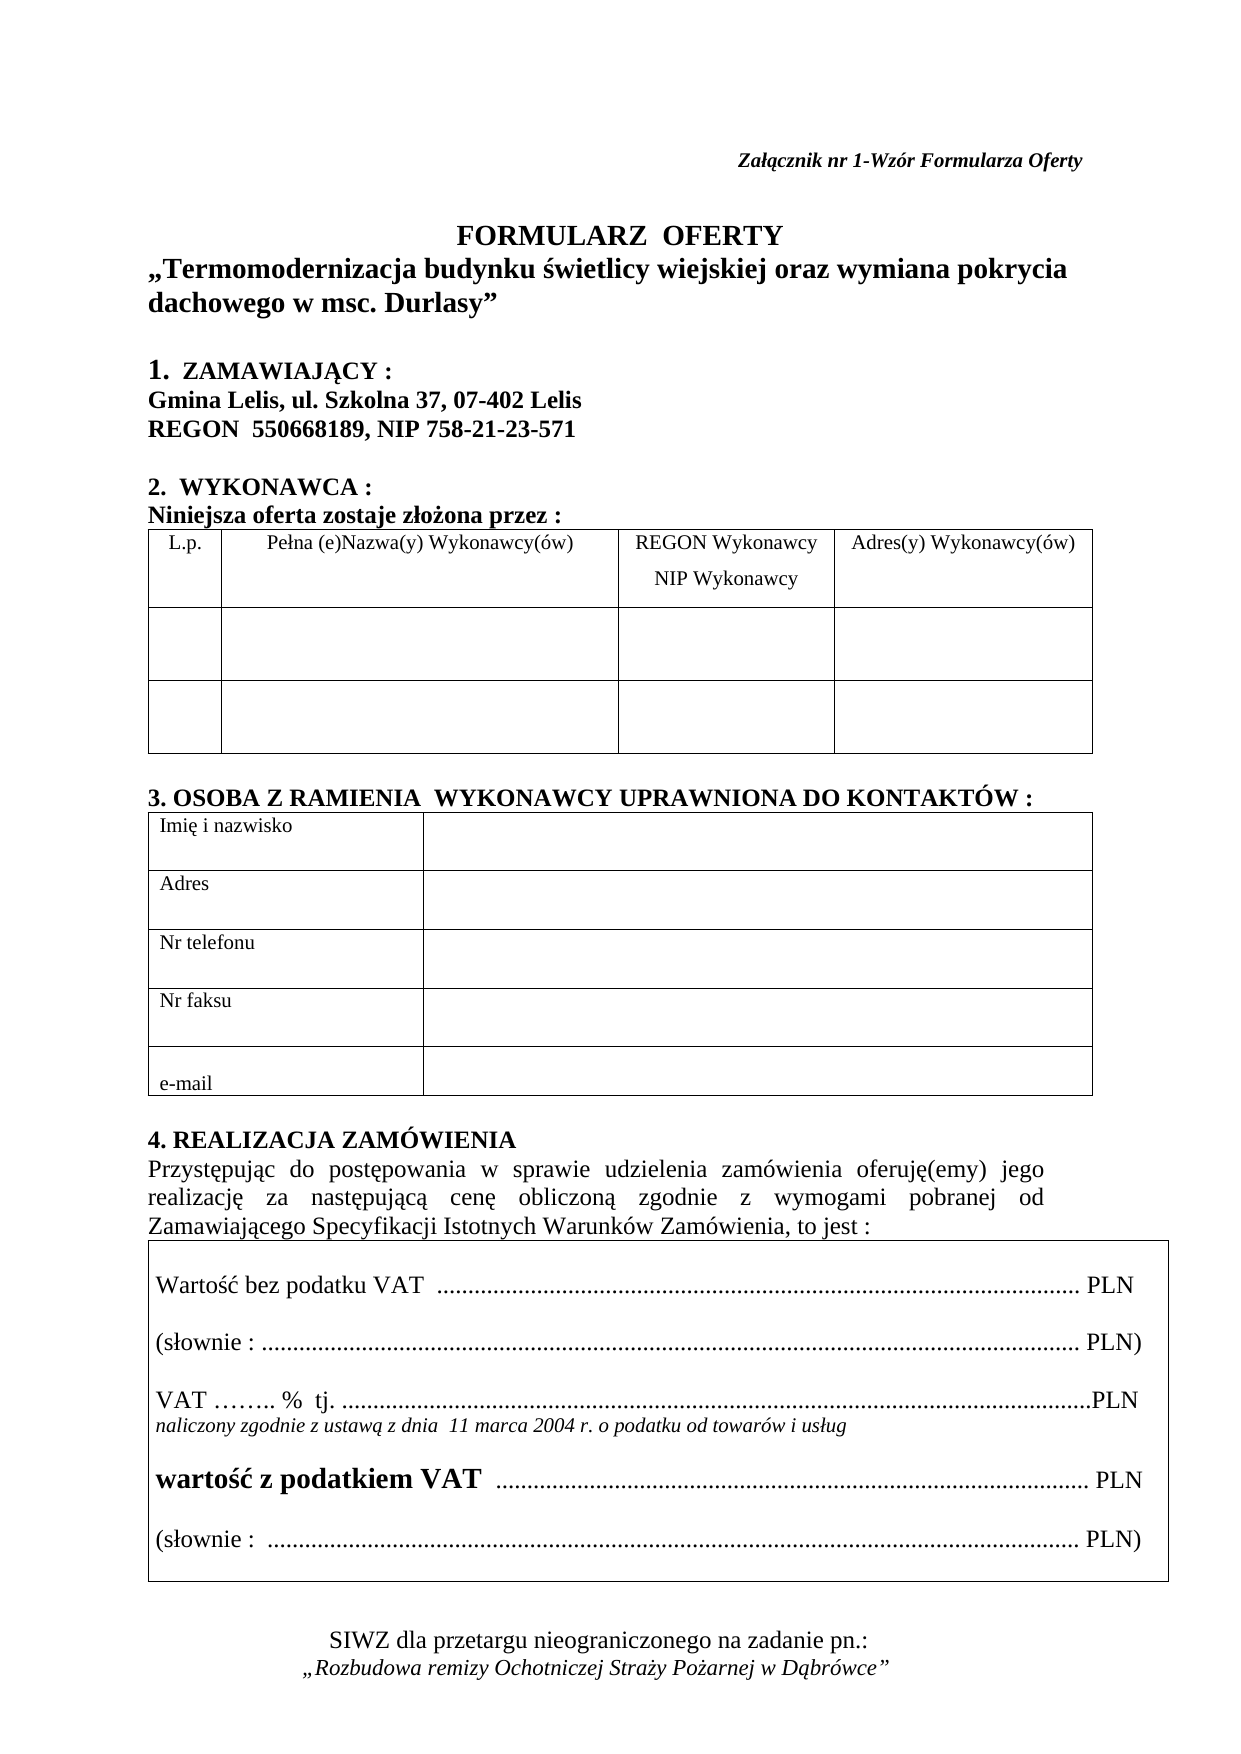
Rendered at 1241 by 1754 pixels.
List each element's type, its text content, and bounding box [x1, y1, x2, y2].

table_cell [424, 1047, 1092, 1095]
text Gmina Lelis, ul. Szkolna 37, 07-402 Lelis [148, 385, 1093, 414]
table_cell [835, 681, 1092, 753]
table_cell [149, 681, 221, 753]
table_cell Nr telefonu [149, 930, 423, 987]
text Przystępując do postępowania w sprawie udzielenia zamówienia oferuję(emy) jego realizację za następującą cenę obliczoną zgodnie z wymogami pobranej od Zamawiającego Specyfikacji Istotnych Warunków Zamówienia, to jest : [148, 1154, 1045, 1240]
text Załącznik nr 1-Wzór Formularza Oferty [369, 148, 1093, 172]
table_header Pełna (e)Nazwa(y) Wykonawcy(ów) [222, 530, 618, 607]
table_cell [424, 871, 1092, 929]
table_cell [222, 608, 618, 680]
text Niniejsza oferta zostaje złożona przez : [148, 500, 1093, 529]
text REGON 550668189, NIP 758-21-23-571 [148, 414, 1093, 443]
text 3. OSOBA Z RAMIENIA WYKONAWCY UPRAWNIONA DO KONTAKTÓW : [148, 783, 1093, 812]
table_cell e-mail [149, 1047, 423, 1095]
text 1. ZAMAWIAJĄCY : [148, 352, 1093, 385]
table_cell [619, 681, 834, 753]
table_cell [619, 608, 834, 680]
table_header [424, 813, 1092, 870]
table_header L.p. [149, 530, 221, 607]
text FORMULARZ OFERTY [148, 218, 1093, 251]
table_header Imię i nazwisko [149, 813, 423, 870]
table_cell [835, 608, 1092, 680]
table_cell Nr faksu [149, 989, 423, 1046]
table_cell [424, 989, 1092, 1046]
text 2. WYKONAWCA : [148, 472, 1093, 500]
table_header Wartość bez podatku VAT ....................................................................................................... PLN (słownie : ................................................................................................................................... PLN) VAT …….. % tj. ........................................................................................................................PLN naliczony zgodnie z ustawą z dnia 11 marca 2004 r. o podatku od towarów i usług wartość z podatkiem VAT ............................................................................................... PLN (słownie : .................................................................................................................................. PLN) [149, 1241, 1168, 1581]
table_header Adres(y) Wykonawcy(ów) [835, 530, 1092, 607]
table_cell [424, 930, 1092, 987]
table_cell [222, 681, 618, 753]
table_cell Adres [149, 871, 423, 929]
text 4. REALIZACJA ZAMÓWIENIA [148, 1125, 1093, 1154]
table_cell [149, 608, 221, 680]
table_header REGON Wykonawcy NIP Wykonawcy [619, 530, 834, 607]
text „Termomodernizacja budynku świetlicy wiejskiej oraz wymiana pokrycia dachowego w msc. Durlasy” [148, 251, 1093, 318]
